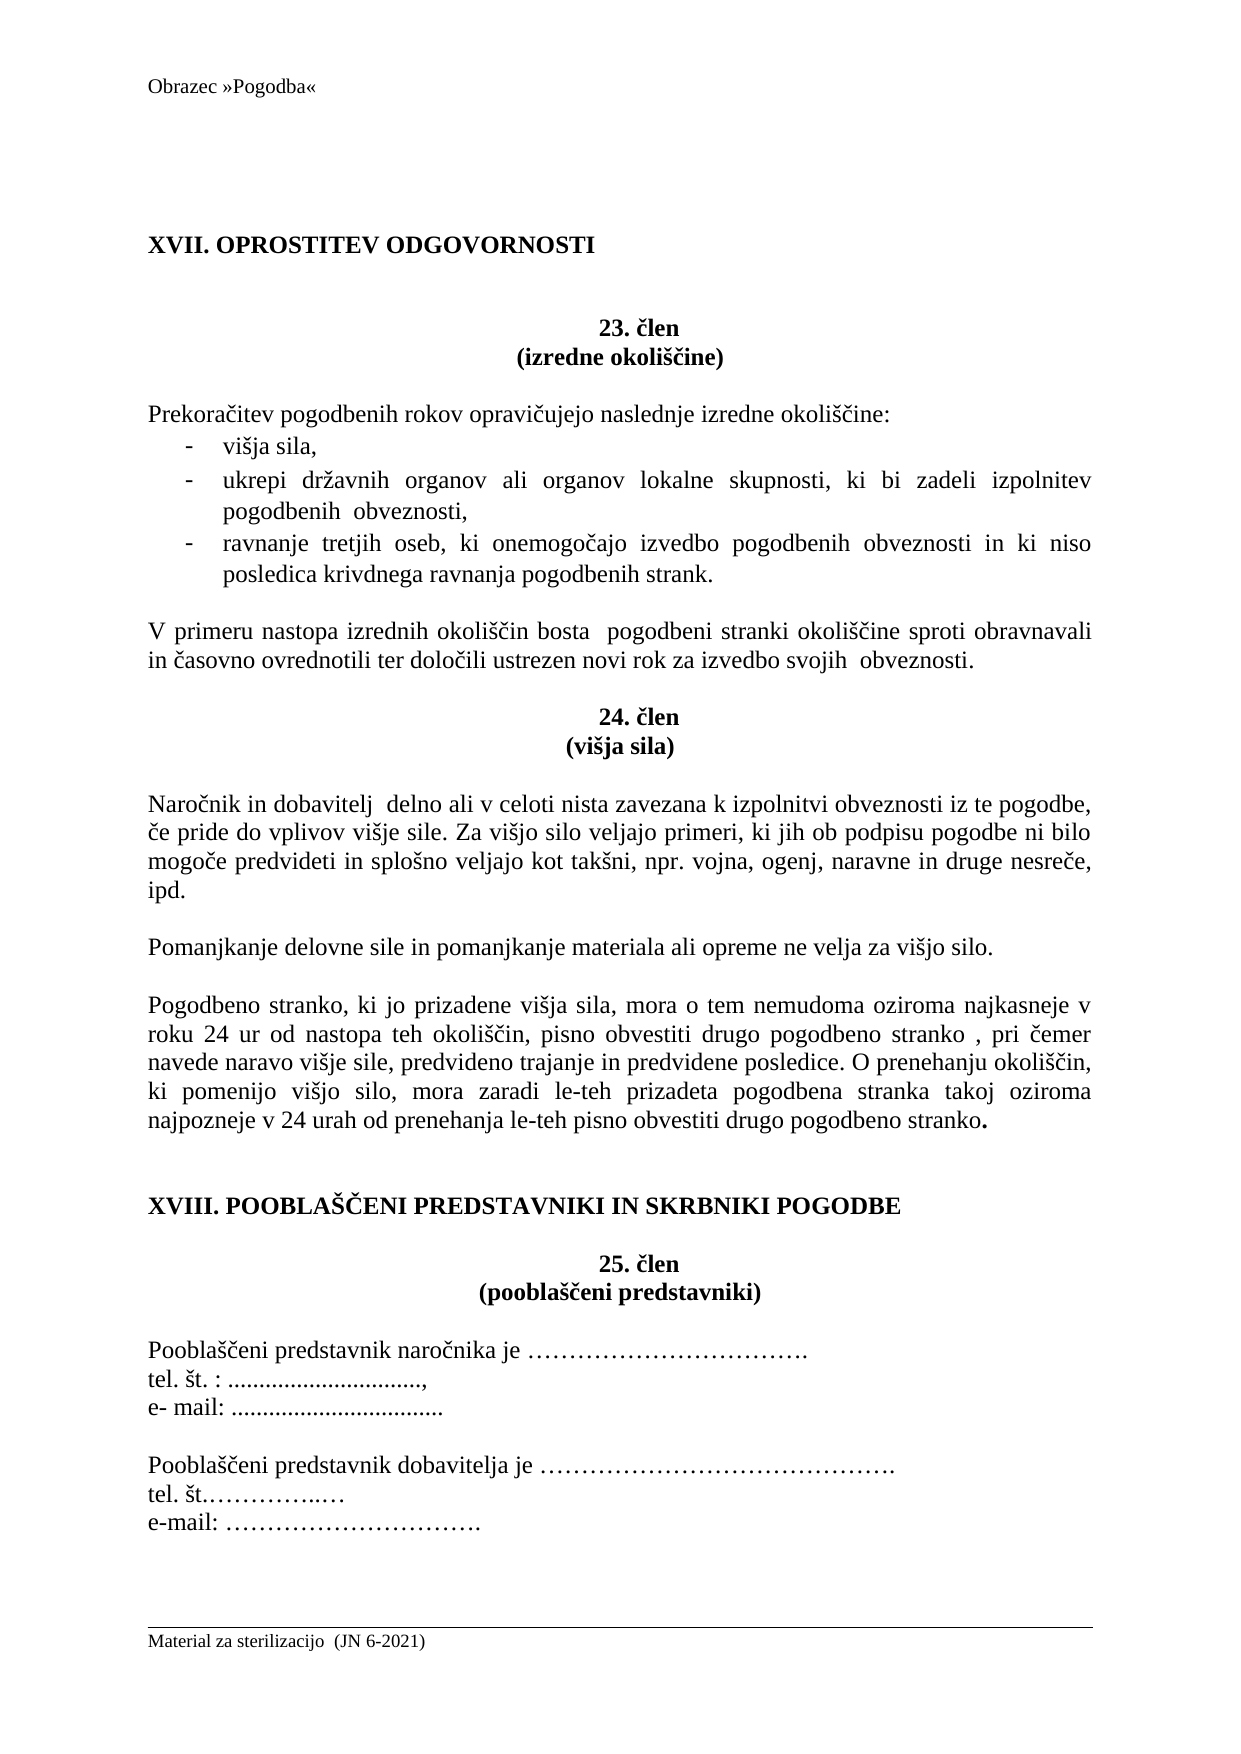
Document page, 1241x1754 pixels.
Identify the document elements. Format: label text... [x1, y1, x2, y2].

list člen [185, 702, 1093, 731]
text Pooblaščeni predstavnik naročnika je ……………………………. [148, 1335, 1093, 1364]
text tel. št.…………..… [148, 1479, 1093, 1507]
text (pooblaščeni predstavniki) [148, 1277, 1093, 1306]
list višja sila, [185, 428, 1093, 462]
list člen [185, 313, 1093, 342]
text Pomanjkanje delovne sile in pomanjkanje materiala ali opreme ne velja za višjo silo. [148, 932, 1093, 961]
text (izredne okoliščine) [148, 342, 1093, 370]
list člen [185, 1249, 1093, 1277]
list ravnanje tretjih oseb, ki onemogočajo izvedbo pogodbenih obveznosti in ki niso posledica krivdnega ravnanja pogodbenih strank. [185, 525, 1093, 587]
text (višja sila) [148, 731, 1093, 760]
text Naročnik in dobavitelj delno ali v celoti nista zavezana k izpolnitvi obveznosti iz te pogodbe, če pride do vplivov višje sile. Za višjo silo veljajo primeri, ki jih ob podpisu pogodbe ni bilo mogoče predvideti in splošno veljajo kot takšni, npr. vojna, ogenj, naravne in druge nesreče, ipd. [148, 789, 1093, 904]
text Pogodbeno stranko, ki jo prizadene višja sila, mora o tem nemudoma oziroma najkasneje v roku 24 ur od nastopa teh okoliščin, pisno obvestiti drugo pogodbeno stranko , pri čemer navede naravo višje sile, predvideno trajanje in predvidene posledice. O prenehanju okoliščin, ki pomenijo višjo silo, mora zaradi le-teh prizadeta pogodbena stranka takoj oziroma najpozneje v 24 urah od prenehanja le-teh pisno obvestiti drugo pogodbeno stranko. [148, 990, 1093, 1134]
list ukrepi državnih organov ali organov lokalne skupnosti, ki bi zadeli izpolnitev pogodbenih obveznosti, [185, 462, 1093, 525]
text V primeru nastopa izrednih okoliščin bosta pogodbeni stranki okoliščine sproti obravnavali in časovno ovrednotili ter določili ustrezen novi rok za izvedbo svojih obveznosti. [148, 616, 1093, 674]
text Prekoračitev pogodbenih rokov opravičujejo naslednje izredne okoliščine: [148, 399, 1093, 428]
text XVII. OPROSTITEV ODGOVORNOSTI [148, 230, 1093, 259]
text tel. št. : ..............................., [148, 1364, 1093, 1392]
text e-mail: …………………………. [148, 1507, 1093, 1536]
text XVIII. POOBLAŠČENI PREDSTAVNIKI IN SKRBNIKI POGODBE [148, 1191, 1093, 1220]
text e- mail: .................................. [148, 1392, 1093, 1421]
text Pooblaščeni predstavnik dobavitelja je ……………………………………. [148, 1450, 1093, 1479]
